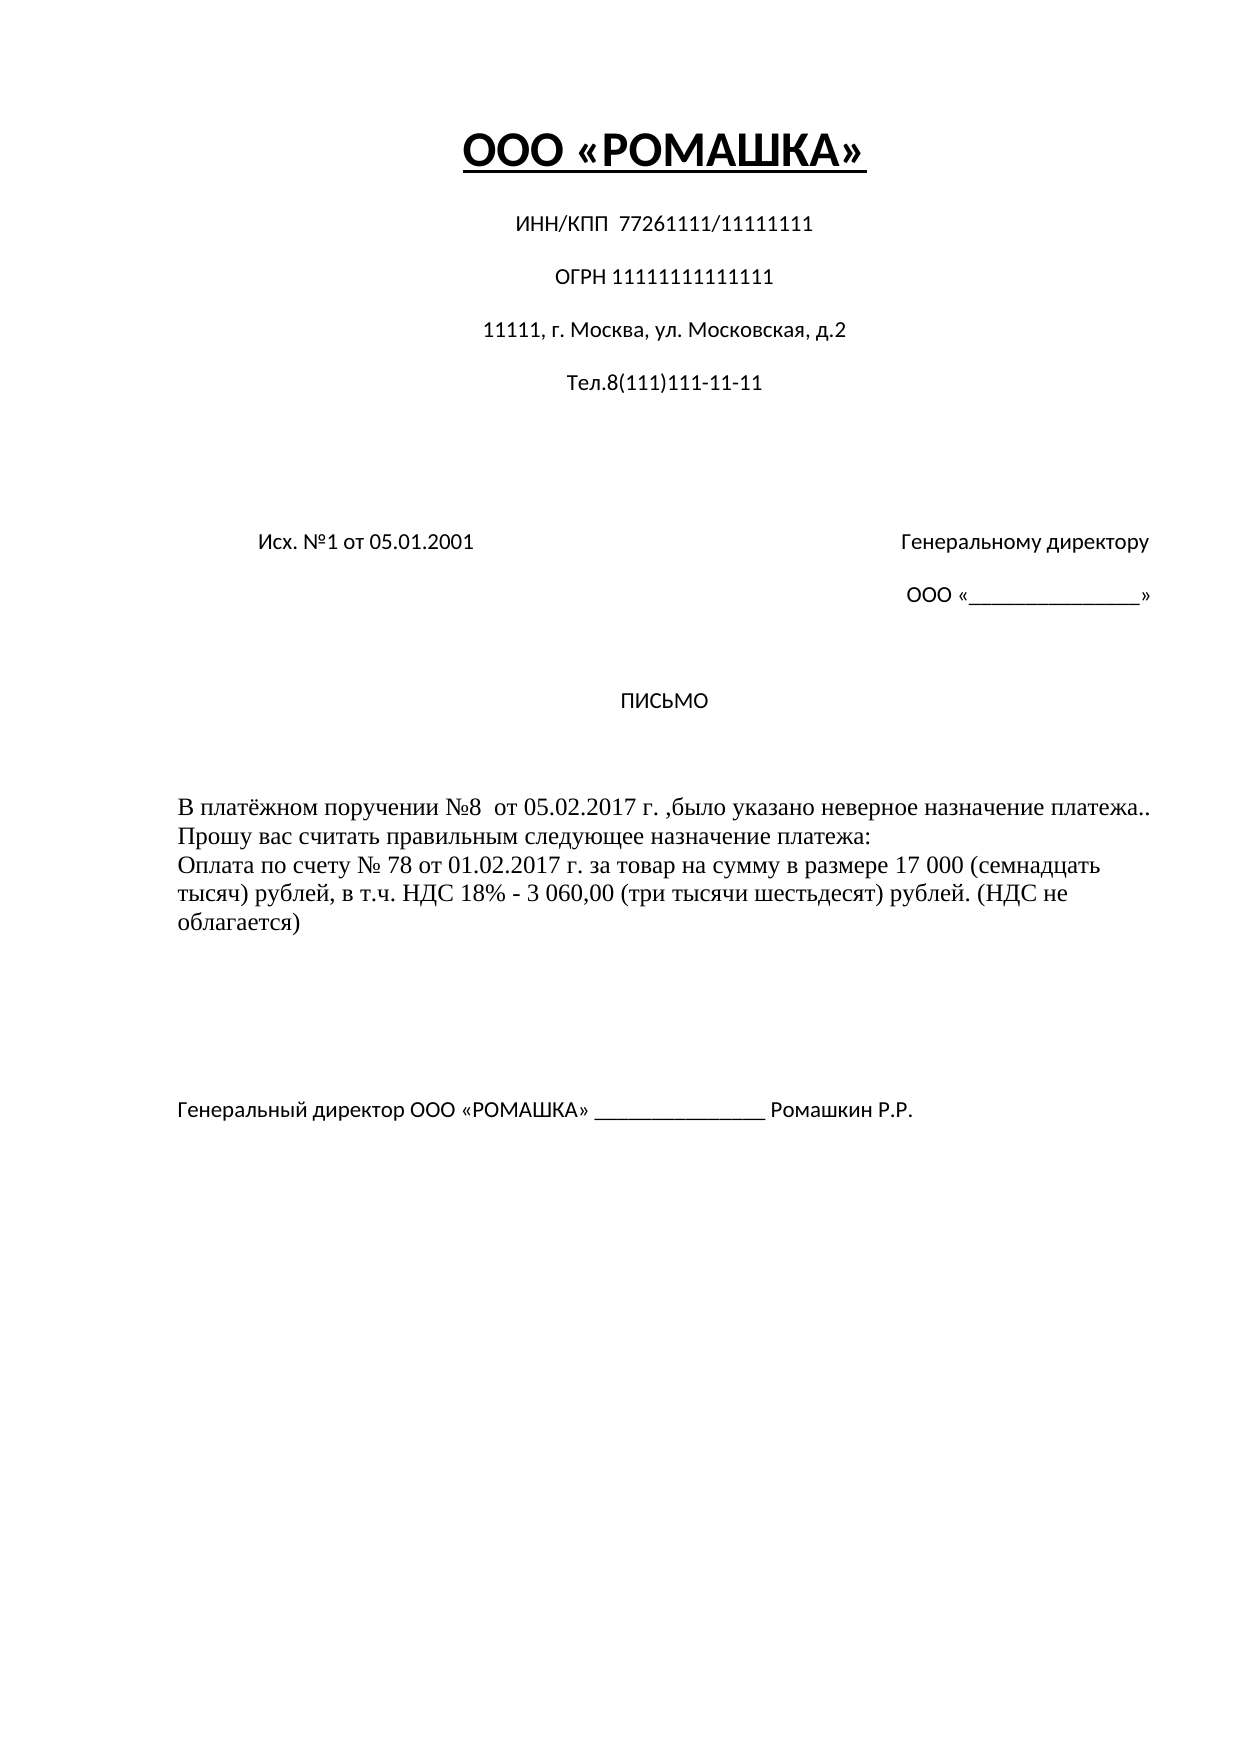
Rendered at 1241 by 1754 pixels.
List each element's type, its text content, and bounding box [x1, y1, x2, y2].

text Тел.8(111)111-11-11 [177, 368, 1152, 396]
text ООО «РОМАШКА» [177, 118, 1152, 179]
text Генеральный директор ООО «РОМАШКА» _______________ Ромашкин Р.Р. [177, 1095, 1152, 1123]
text ПИСЬМО [177, 686, 1152, 714]
text Оплата по счету № 78 от 01.02.2017 г. за товар на сумму в размере 17 000 (семнадцать тысяч) рублей, в т.ч. НДС 18% - 3 060,00 (три тысячи шестьдесят) рублей. (НДС не облагается) [177, 850, 1152, 936]
text 11111, г. Москва, ул. Московская, д.2 [177, 315, 1152, 343]
text В платёжном поручении №8 от 05.02.2017 г. ,было указано неверное назначение платежа.. Прошу вас считать правильным следующее назначение платежа: [177, 792, 1152, 850]
text Исх. №1 от 05.01.2001 Генеральному директору [177, 527, 1152, 555]
text ООО «_______________» [177, 580, 1152, 608]
text ОГРН 11111111111111 [177, 262, 1152, 290]
text ИНН/КПП 77261111/11111111 [177, 209, 1152, 237]
